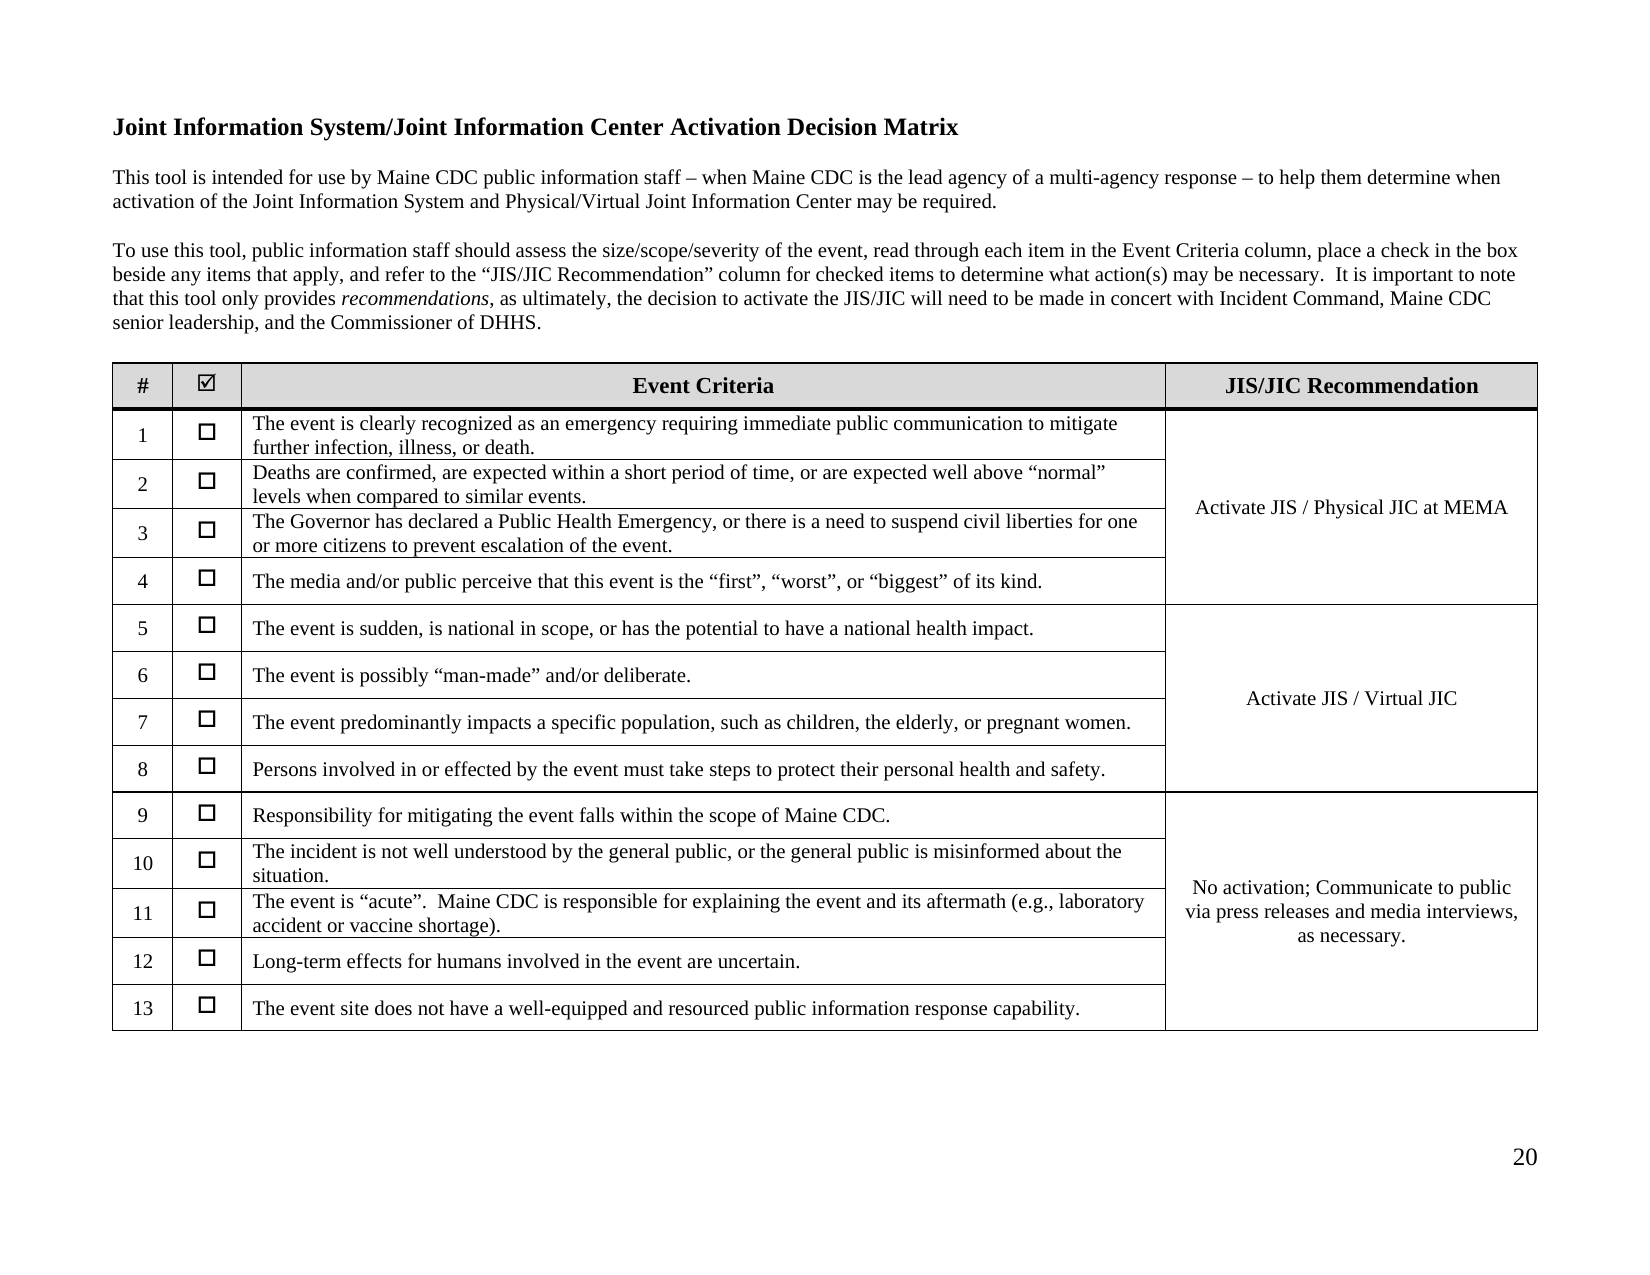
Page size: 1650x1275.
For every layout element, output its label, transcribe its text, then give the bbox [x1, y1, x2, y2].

text Joint Information System/Joint Information Center Activation Decision Matrix [112, 112, 1537, 141]
table_cell Persons involved in or effected by the event must take steps to protect their personal health and safety. [242, 746, 1165, 791]
table_cell [173, 509, 241, 557]
table_cell The incident is not well understood by the general public, or the general public is misinformed about the situation. [242, 839, 1165, 887]
table_cell No activation; Communicate to public via press releases and media interviews, as necessary. [1166, 793, 1537, 1030]
table_cell 4 [113, 558, 172, 604]
table_cell 1 [113, 411, 172, 459]
table_cell [173, 839, 241, 887]
table_header [173, 364, 241, 407]
table_cell 5 [113, 605, 172, 651]
table_cell 3 [113, 509, 172, 557]
table_cell [173, 985, 241, 1030]
table_cell 6 [113, 652, 172, 698]
table_cell [173, 938, 241, 983]
table_cell 11 [113, 889, 172, 937]
table_cell [173, 889, 241, 937]
table_header JIS/JIC Recommendation [1166, 364, 1537, 407]
table_cell [173, 699, 241, 744]
table_cell The media and/or public perceive that this event is the “first”, “worst”, or “biggest” of its kind. [242, 558, 1165, 604]
table_cell 9 [113, 793, 172, 838]
table_cell 10 [113, 839, 172, 887]
table_cell The event is possibly “man-made” and/or deliberate. [242, 652, 1165, 698]
table_cell [173, 558, 241, 604]
table_cell The event is clearly recognized as an emergency requiring immediate public communication to mitigate further infection, illness, or death. [242, 411, 1165, 459]
table_cell [173, 605, 241, 651]
table_cell 7 [113, 699, 172, 744]
text This tool is intended for use by Maine CDC public information staff – when Maine CDC is the lead agency of a multi-agency response – to help them determine when activation of the Joint Information System and Physical/Virtual Joint Information Center may be required. [112, 165, 1537, 213]
table_cell 12 [113, 938, 172, 983]
table_cell Activate JIS / Virtual JIC [1166, 605, 1537, 791]
table_cell Responsibility for mitigating the event falls within the scope of Maine CDC. [242, 793, 1165, 838]
table_cell [173, 411, 241, 459]
table_header Event Criteria [242, 364, 1165, 407]
table_cell 8 [113, 746, 172, 791]
table_cell [173, 460, 241, 508]
table_cell Activate JIS / Physical JIC at MEMA [1166, 411, 1537, 604]
table_cell The event is sudden, is national in scope, or has the potential to have a national health impact. [242, 605, 1165, 651]
table_cell The event predominantly impacts a specific population, such as children, the elderly, or pregnant women. [242, 699, 1165, 744]
table_cell The event is “acute”. Maine CDC is responsible for explaining the event and its aftermath (e.g., laboratory accident or vaccine shortage). [242, 889, 1165, 937]
table_cell Deaths are confirmed, are expected within a short period of time, or are expected well above “normal” levels when compared to similar events. [242, 460, 1165, 508]
text To use this tool, public information staff should assess the size/scope/severity of the event, read through each item in the Event Criteria column, place a check in the box beside any items that apply, and refer to the “JIS/JIC Recommendation” column for checked items to determine what action(s) may be necessary. It is important to note that this tool only provides recommendations, as ultimately, the decision to activate the JIS/JIC will need to be made in concert with Incident Command, Maine CDC senior leadership, and the Commissioner of DHHS. [112, 237, 1537, 334]
table_header # [113, 364, 172, 407]
table_cell The Governor has declared a Public Health Emergency, or there is a need to suspend civil liberties for one or more citizens to prevent escalation of the event. [242, 509, 1165, 557]
table_cell [173, 793, 241, 838]
table_cell 13 [113, 985, 172, 1030]
table_cell The event site does not have a well-equipped and resourced public information response capability. [242, 985, 1165, 1030]
table_cell [173, 652, 241, 698]
table_cell Long-term effects for humans involved in the event are uncertain. [242, 938, 1165, 983]
table_cell [173, 746, 241, 791]
table_cell 2 [113, 460, 172, 508]
